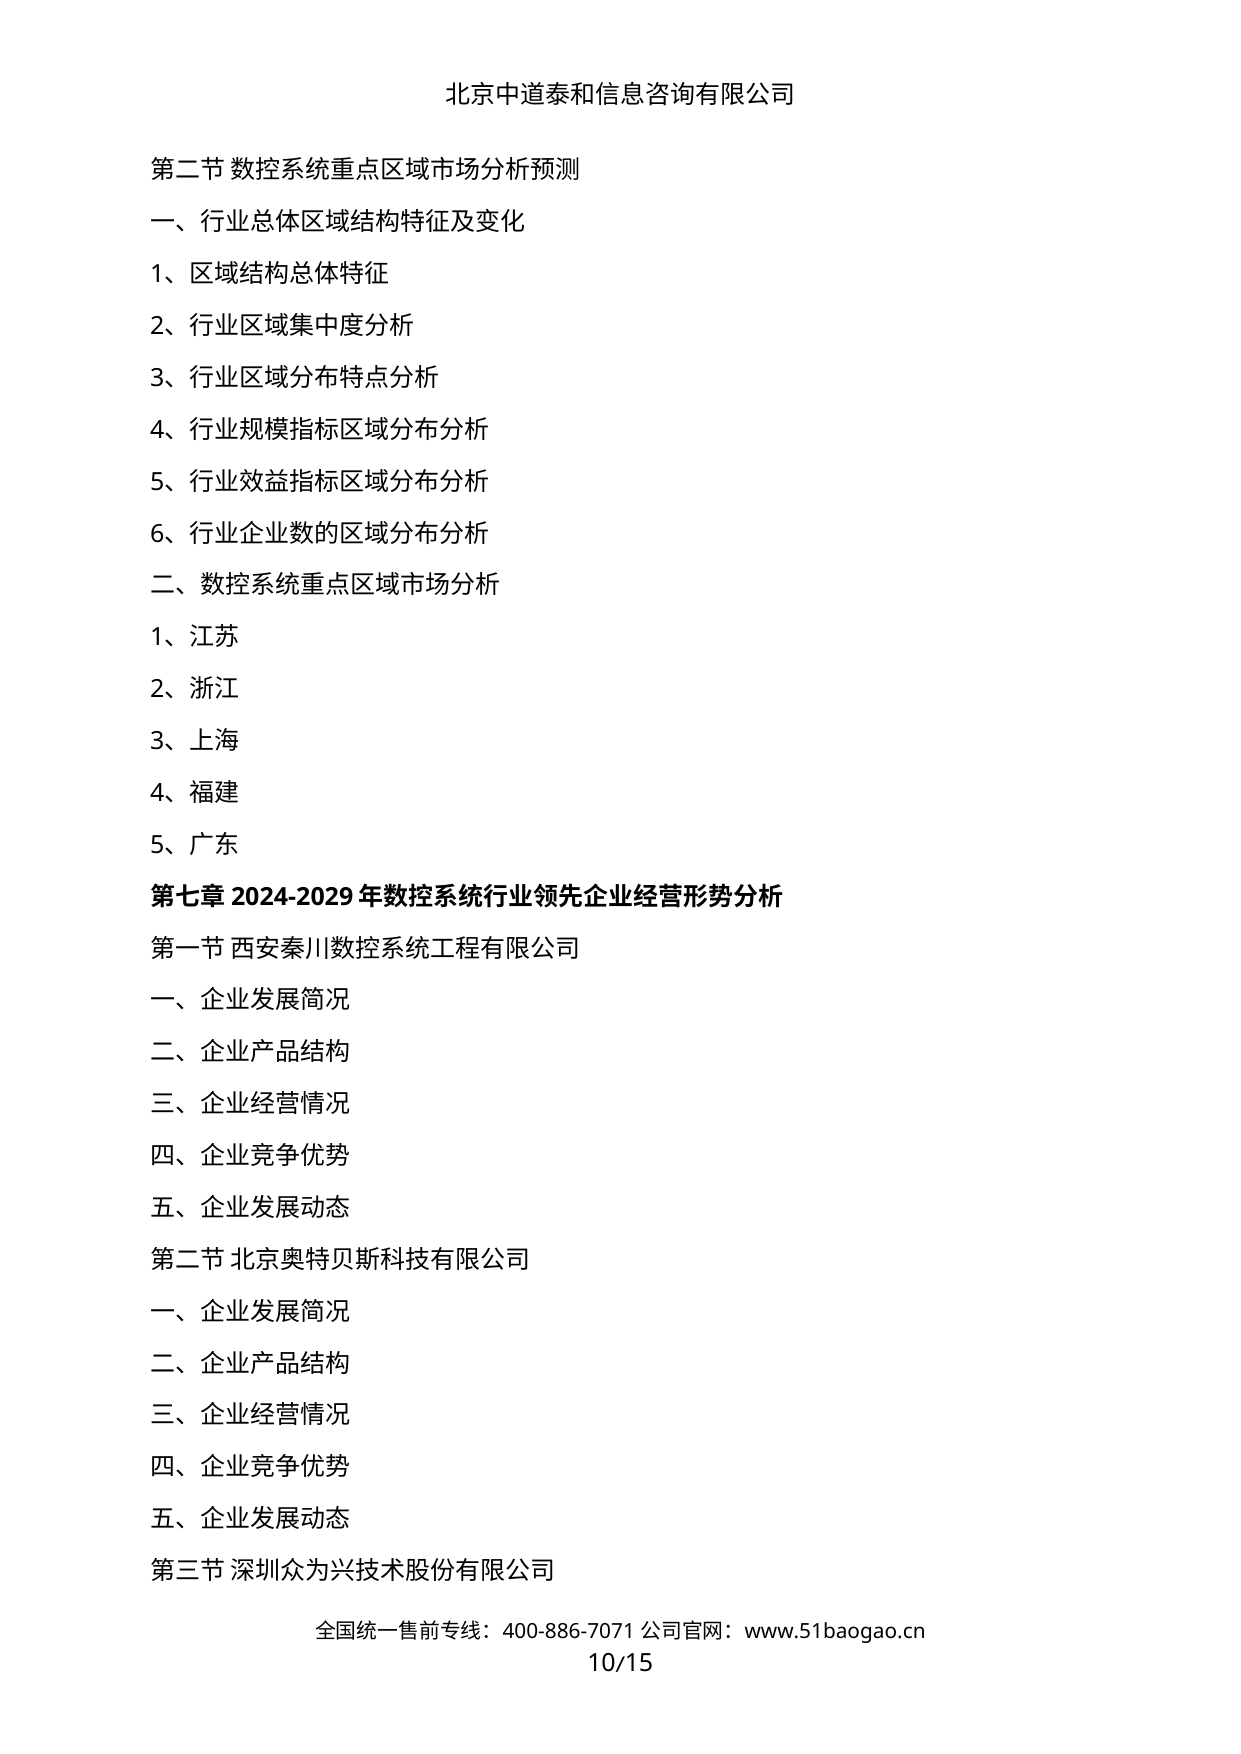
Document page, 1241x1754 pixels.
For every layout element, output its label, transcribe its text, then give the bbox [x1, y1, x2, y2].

text 四、企业竞争优势 [150, 1447, 1090, 1483]
text 2、浙江 [150, 669, 1090, 705]
text 一、企业发展简况 [150, 980, 1090, 1016]
text 五、企业发展动态 [150, 1187, 1090, 1224]
text 第二节 北京奥特贝斯科技有限公司 [150, 1239, 1090, 1276]
text 二、数控系统重点区域市场分析 [150, 565, 1090, 601]
text 第七章 2024-2029年数控系统行业领先企业经营形势分析 [150, 876, 1090, 912]
text 4、福建 [150, 772, 1090, 809]
text 4、行业规模指标区域分布分析 [150, 409, 1090, 446]
text 第二节 数控系统重点区域市场分析预测 [150, 150, 1090, 186]
text 3、行业区域分布特点分析 [150, 357, 1090, 394]
text 6、行业企业数的区域分布分析 [150, 513, 1090, 549]
text 二、企业产品结构 [150, 1343, 1090, 1379]
text 5、行业效益指标区域分布分析 [150, 461, 1090, 497]
text 5、广东 [150, 824, 1090, 861]
text 第三节 深圳众为兴技术股份有限公司 [150, 1551, 1090, 1587]
text 2、行业区域集中度分析 [150, 306, 1090, 342]
text 一、行业总体区域结构特征及变化 [150, 202, 1090, 238]
text 五、企业发展动态 [150, 1499, 1090, 1535]
text 三、企业经营情况 [150, 1084, 1090, 1120]
text 第一节 西安秦川数控系统工程有限公司 [150, 928, 1090, 964]
text 3、上海 [150, 721, 1090, 757]
text 1、江苏 [150, 617, 1090, 653]
text 三、企业经营情况 [150, 1395, 1090, 1431]
text 1、区域结构总体特征 [150, 254, 1090, 290]
text 二、企业产品结构 [150, 1032, 1090, 1068]
text 一、企业发展简况 [150, 1291, 1090, 1327]
text 四、企业竞争优势 [150, 1136, 1090, 1172]
